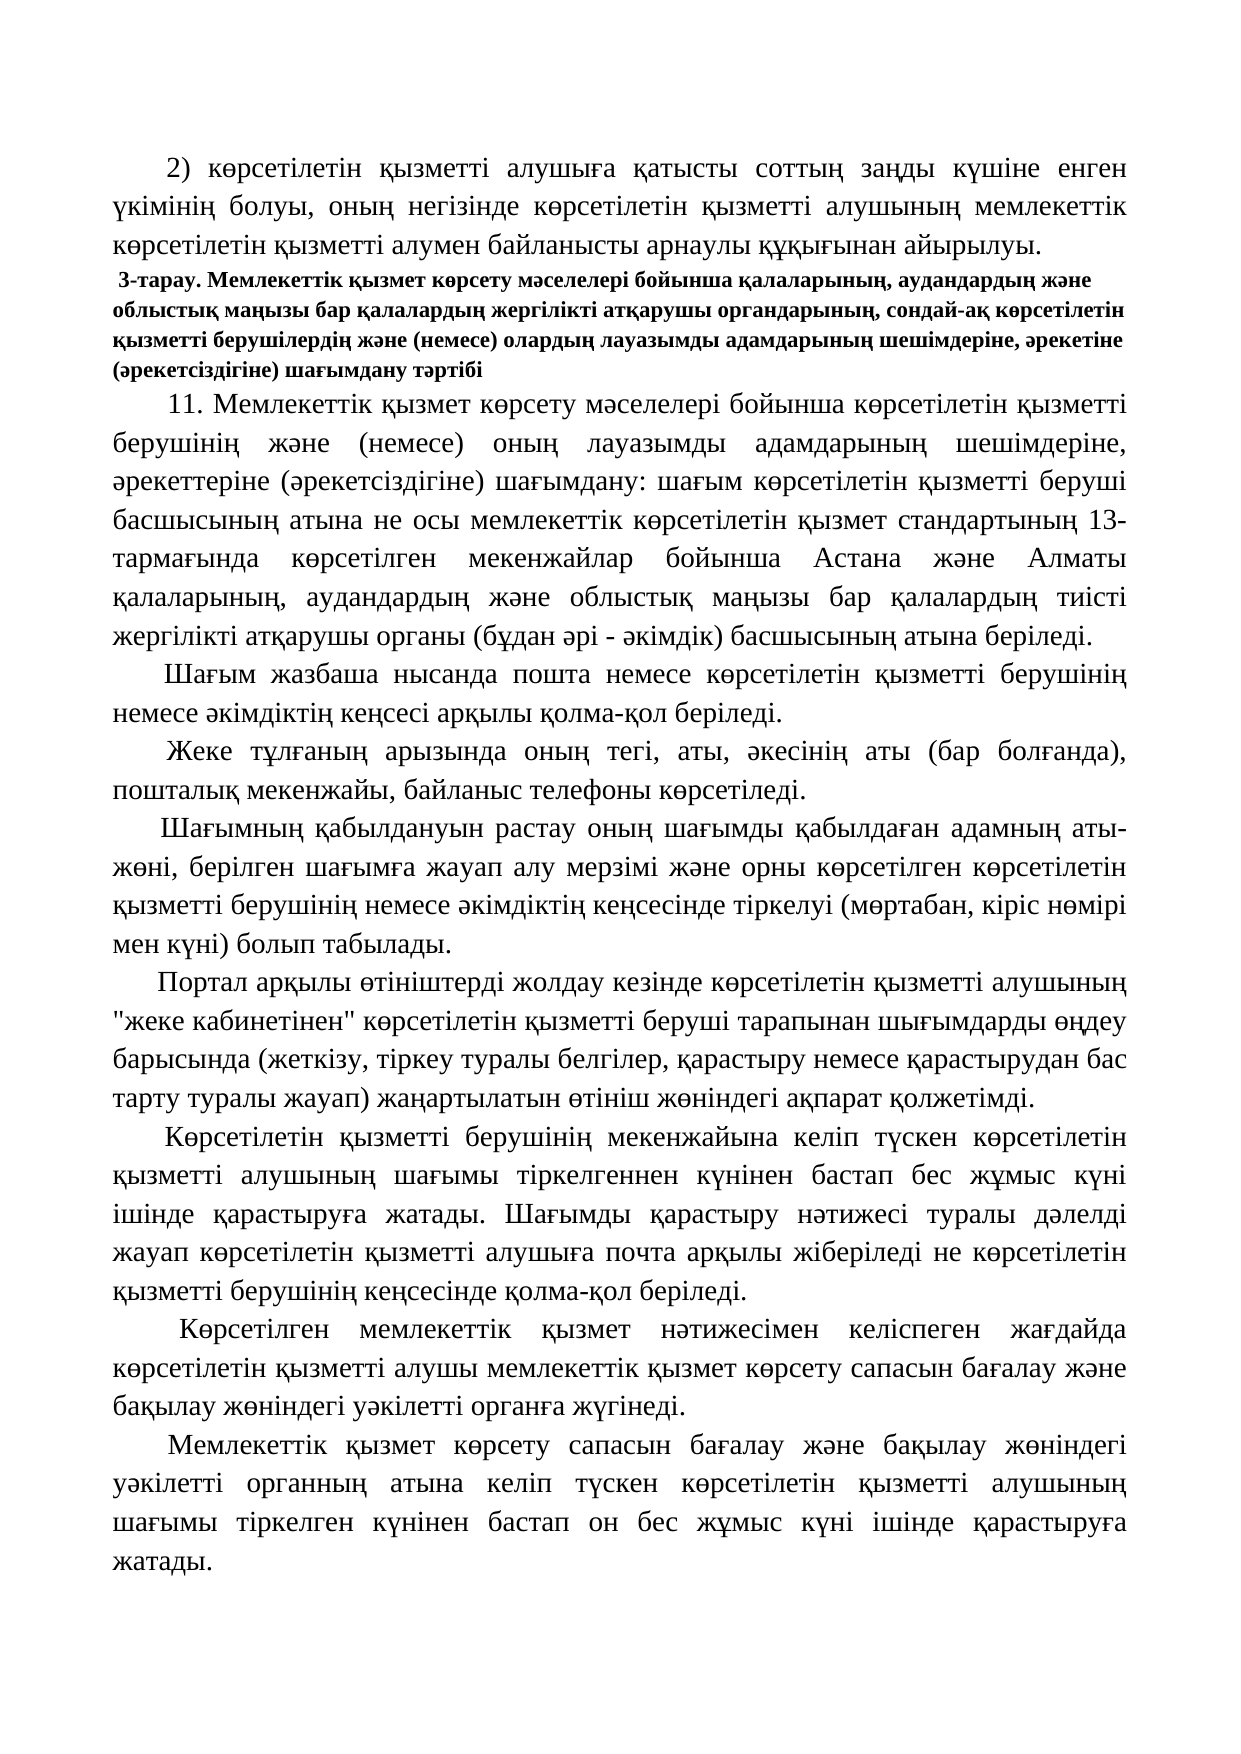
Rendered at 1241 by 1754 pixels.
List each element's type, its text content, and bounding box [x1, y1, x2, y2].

text Жеке тұлғаның арызында оның тегі, аты, әкесінің аты (бар болғанда), пошталық мекенжайы, байланыс телефоны көрсетіледі. [112, 733, 1128, 805]
text Көрсетілген мемлекеттік қызмет нәтижесімен келіспеген жағдайда көрсетілетін қызметті алушы мемлекеттік қызмет көрсету сапасын бағалау және бақылау жөніндегі уәкілетті органға жүгінеді. [112, 1311, 1128, 1422]
text 3-тарау. Мемлекеттік қызмет көрсету мәселелері бойынша қалаларының, аудандардың және облыстық маңызы бар қалалардың жергілікті атқарушы органдарының, сондай-ақ көрсетілетін қызметті берушілердің және (немесе) олардың лауазымды адамдарының шешімдеріне, әрекетіне (әрекетсіздігіне) шағымдану тәртібі [112, 266, 1128, 383]
text Көрсетілетін қызметті берушінің мекенжайына келіп түскен көрсетілетін қызметті алушының шағымы тіркелгеннен күнінен бастап бес жұмыс күні ішінде қарастыруға жатады. Шағымды қарастыру нәтижесі туралы дәлелді жауап көрсетілетін қызметті алушыға почта арқылы жіберіледі не көрсетілетін қызметті берушінің кеңсесінде қолма-қол беріледі. [112, 1119, 1128, 1306]
text Мемлекеттік қызмет көрсету сапасын бағалау және бақылау жөніндегі уәкілетті органның атына келіп түскен көрсетілетін қызметті алушының шағымы тіркелген күнінен бастап он бес жұмыс күні ішінде қарастыруға жатады. [112, 1427, 1128, 1576]
text Портал арқылы өтініштерді жолдау кезінде көрсетілетін қызметті алушының "жеке кабинетінен" көрсетілетін қызметті беруші тарапынан шығымдарды өңдеу барысында (жеткізу, тіркеу туралы белгілер, қарастыру немесе қарастырудан бас тарту туралы жауап) жаңартылатын өтініш жөніндегі ақпарат қолжетімді. [112, 964, 1128, 1114]
text 2) көрсетілетін қызметті алушыға қатысты соттың заңды күшіне енген үкімінің болуы, оның негізінде көрсетілетін қызметті алушының мемлекеттік көрсетілетін қызметті алумен байланысты арнаулы құқығынан айырылуы. [112, 150, 1128, 261]
text 11. Мемлекеттік қызмет көрсету мәселелері бойынша көрсетілетін қызметті берушінің және (немесе) оның лауазымды адамдарының шешімдеріне, әрекеттеріне (әрекетсіздігіне) шағымдану: шағым көрсетілетін қызметті беруші басшысының атына не осы мемлекеттік көрсетілетін қызмет стандартының 13-тармағында көрсетілген мекенжайлар бойынша Астана және Алматы қалаларының, аудандардың және облыстық маңызы бар қалалардың тиісті жергілікті атқарушы органы (бұдан әрі - әкімдік) басшысының атына беріледі. [112, 386, 1128, 651]
text Шағым жазбаша нысанда пошта немесе көрсетілетін қызметті берушінің немесе әкімдіктің кеңсесі арқылы қолма-қол беріледі. [112, 656, 1128, 728]
text Шағымның қабылдануын растау оның шағымды қабылдаған адамның аты-жөні, берілген шағымға жауап алу мерзімі және орны көрсетілген көрсетілетін қызметті берушінің немесе әкімдіктің кеңсесінде тіркелуі (мөртабан, кіріс нөмірі мен күні) болып табылады. [112, 810, 1128, 959]
